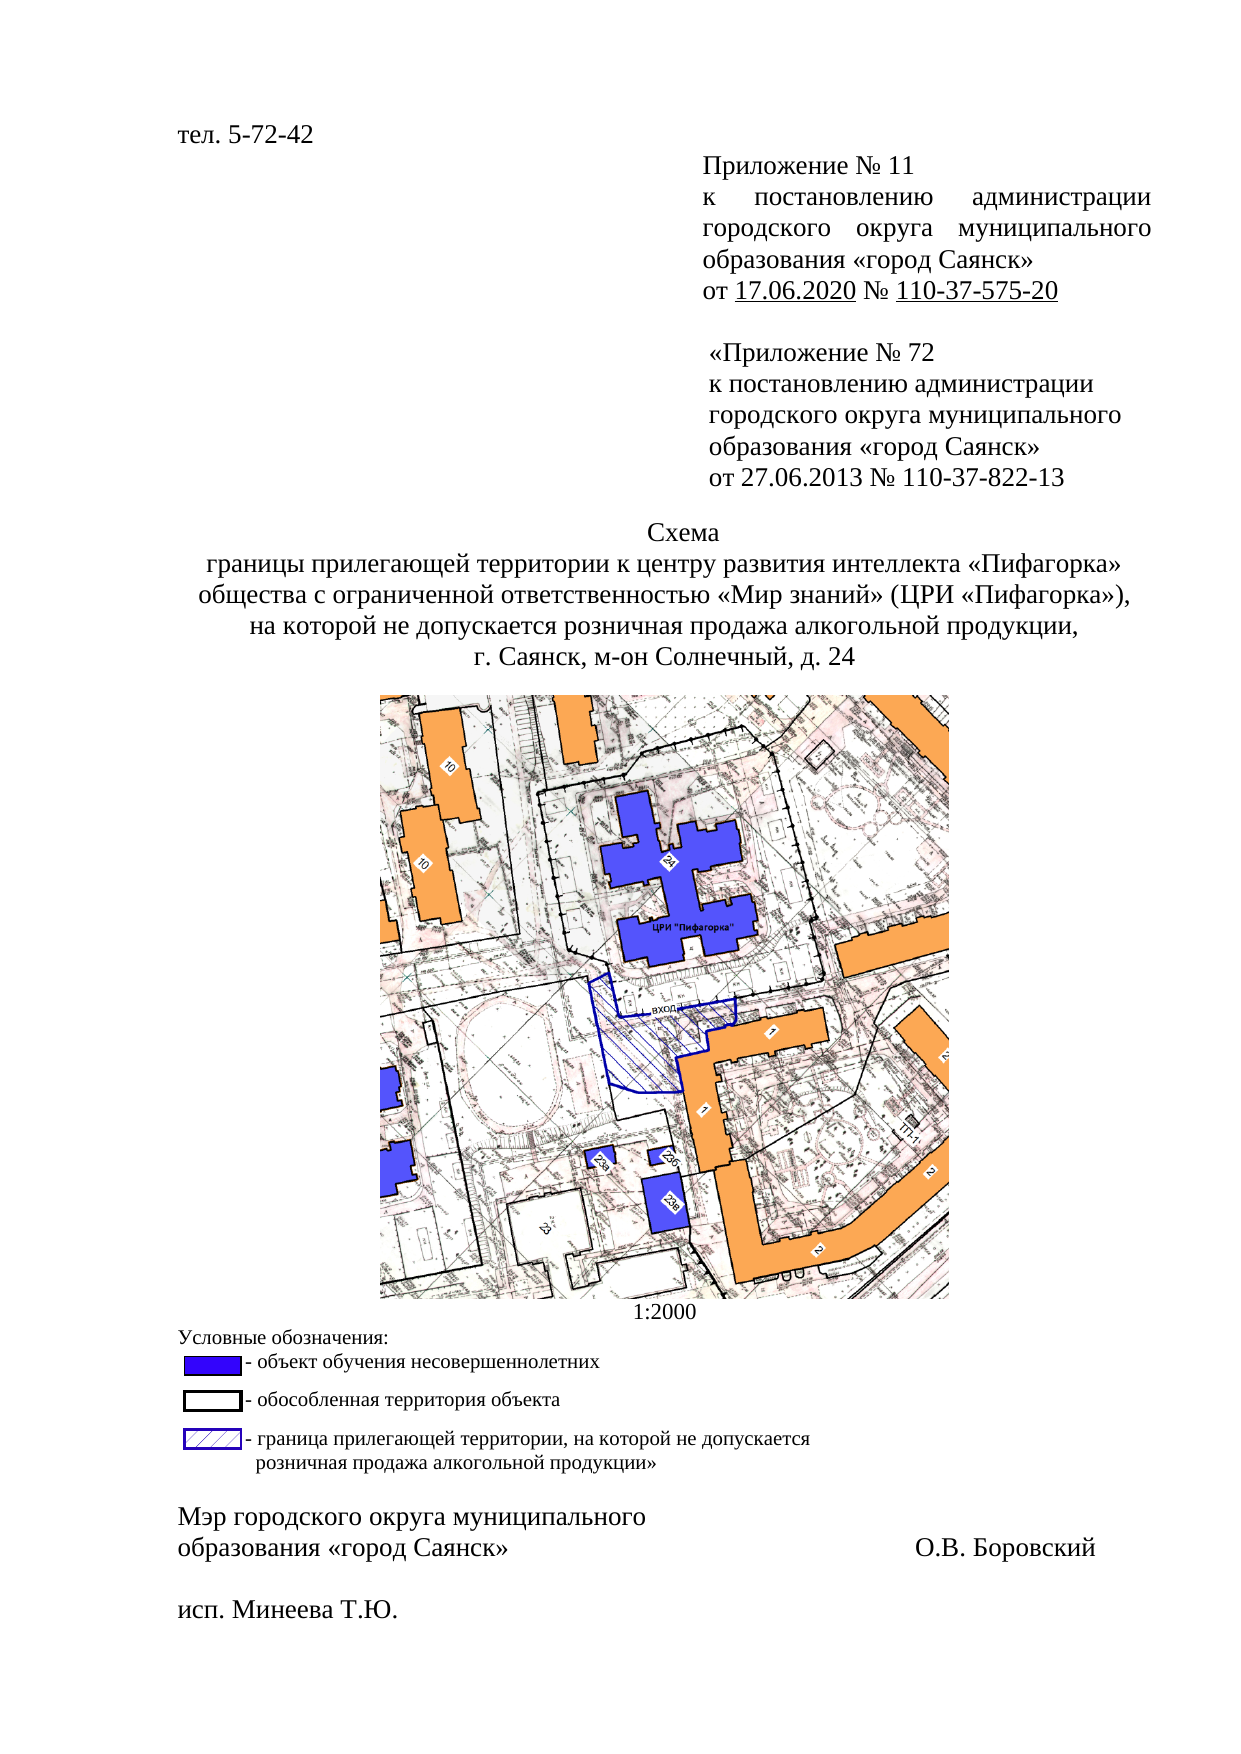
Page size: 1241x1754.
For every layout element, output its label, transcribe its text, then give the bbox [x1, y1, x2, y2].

text на которой не допускается розничная продажа алкогольной продукции, [177, 609, 1152, 641]
picture [380, 695, 949, 1299]
text - объект обучения несовершеннолетних [177, 1349, 1152, 1373]
text образования «город Саянск» О.В. Боровский [177, 1531, 1152, 1562]
text тел. 5-72-42 [177, 118, 1152, 149]
text к постановлению администрации городского округа муниципального образования «город Саянск» [702, 180, 1152, 274]
text 1:2000 [177, 1298, 1152, 1325]
text Мэр городского округа муниципального [177, 1500, 1152, 1531]
text к постановлению администрации городского округа муниципального образования «город Саянск» [709, 367, 1152, 461]
text «Приложение № 72 [709, 336, 1152, 367]
text г. Саянск, м-он Солнечный, д. 24 [177, 641, 1152, 672]
text - граница прилегающей территории, на которой не допускается [177, 1426, 1152, 1450]
text от 17.06.2020 № 110-37-575-20 [702, 274, 1152, 305]
text Условные обозначения: [177, 1325, 1152, 1349]
text Схема [215, 516, 1152, 547]
text от 27.06.2013 № 110-37-822-13 [709, 461, 1152, 492]
text розничная продажа алкогольной продукции» [177, 1450, 1152, 1474]
text исп. Минеева Т.Ю. [177, 1593, 1152, 1625]
text Приложение № 11 [702, 149, 1152, 180]
text границы прилегающей территории к центру развития интеллекта «Пифагорка» общества с ограниченной ответственностью «Мир знаний» (ЦРИ «Пифагорка»), [177, 547, 1152, 609]
text - обособленная территория объекта [177, 1387, 1152, 1411]
